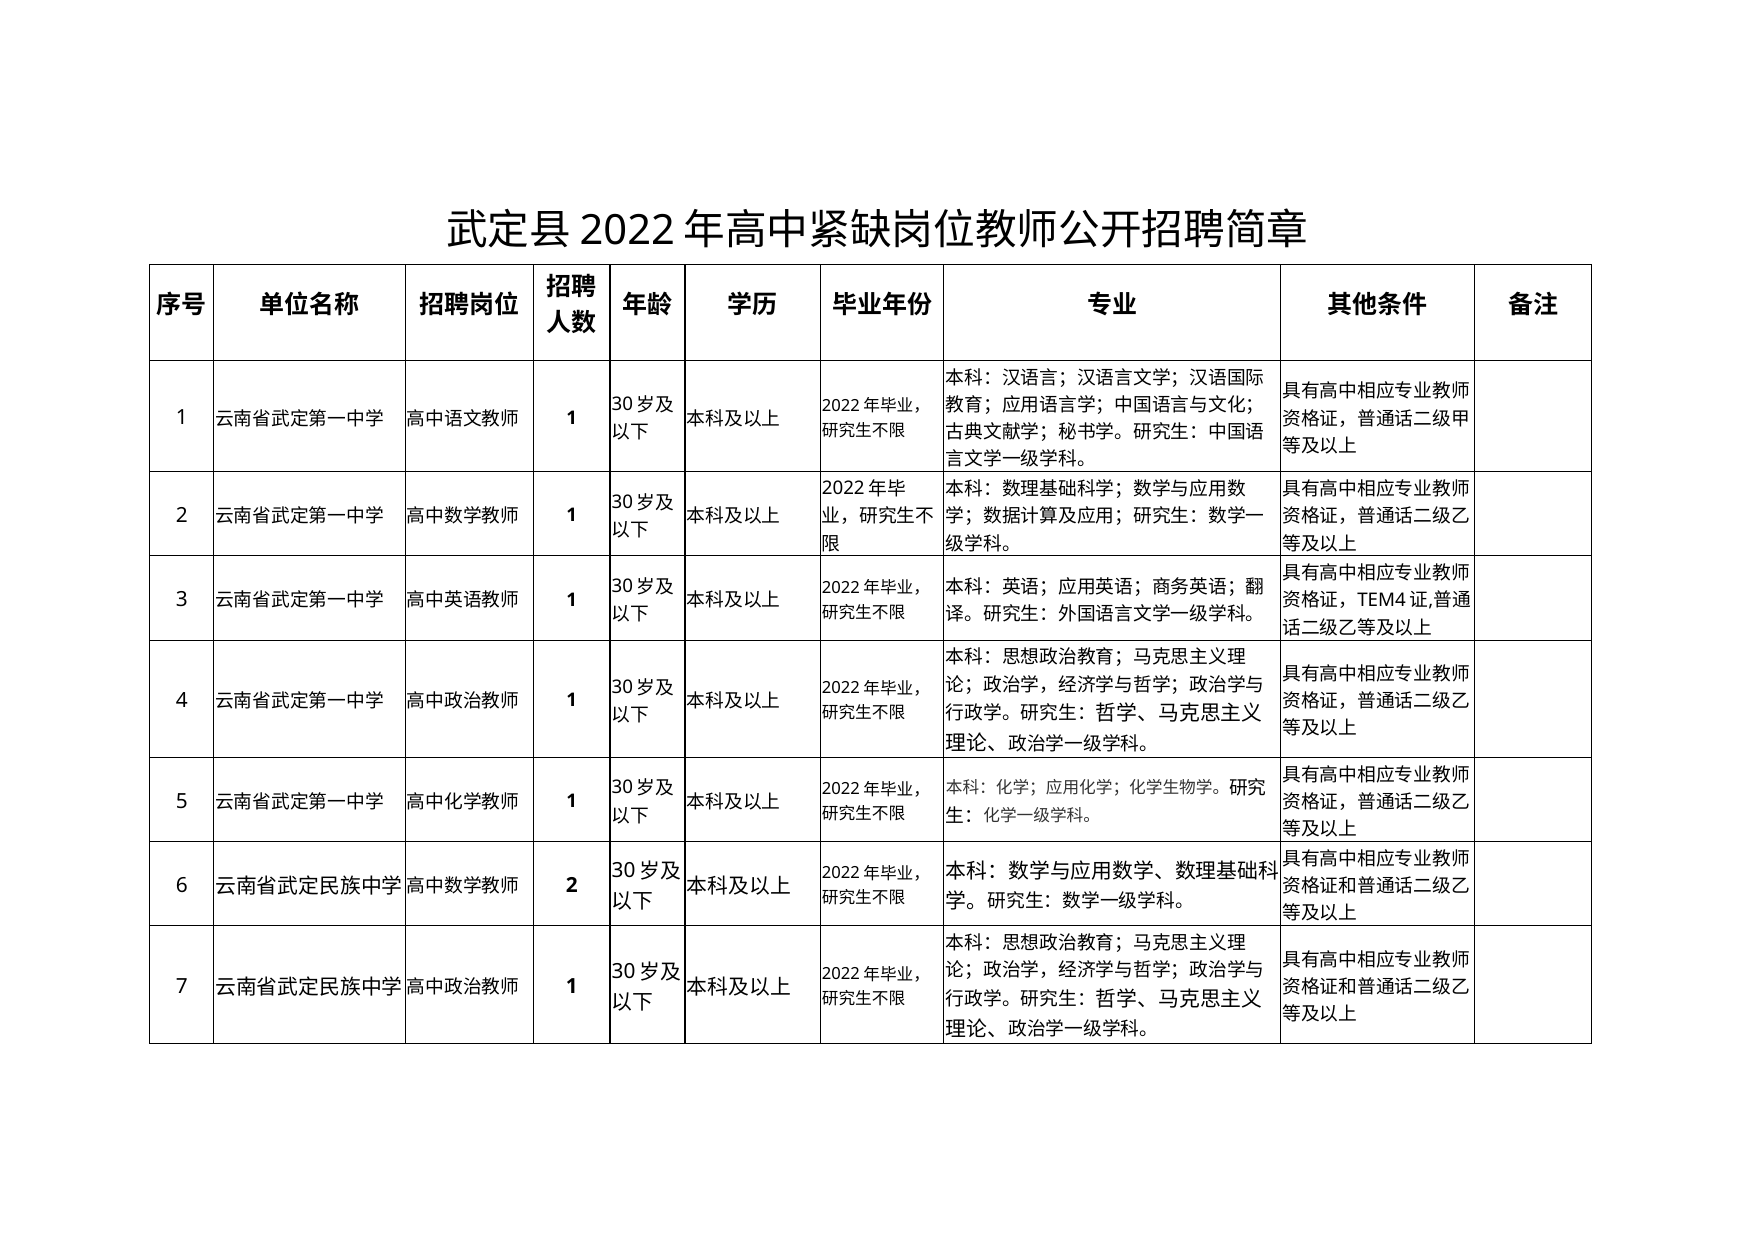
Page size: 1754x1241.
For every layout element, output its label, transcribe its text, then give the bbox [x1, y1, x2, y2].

table_cell 1 [534, 556, 609, 639]
table_cell 本科及以上 [686, 758, 820, 841]
table_cell 2022年毕业，研究生不限 [821, 361, 943, 471]
table_cell 本科及以上 [686, 361, 820, 471]
table_cell 云南省武定第一中学 [214, 472, 405, 555]
table_cell 2022年毕业，研究生不限 [821, 556, 943, 639]
table_cell 30岁及以下 [611, 472, 684, 555]
table_header 毕业年份 [821, 265, 943, 360]
table_cell 30岁及以下 [611, 758, 684, 841]
table_cell 具有高中相应专业教师资格证和普通话二级乙等及以上 [1281, 926, 1474, 1043]
table_cell 本科：思想政治教育；马克思主义理论；政治学，经济学与哲学；政治学与行政学。研究生：哲学、马克思主义理论、政治学一级学科。 [944, 926, 1280, 1043]
table_cell 2022年毕业，研究生不限 [821, 641, 943, 757]
table_cell 本科及以上 [686, 556, 820, 639]
table_cell 1 [534, 472, 609, 555]
table_cell 30岁及以下 [611, 926, 684, 1043]
table_cell 本科：数学与应用数学、数理基础科学。研究生：数学一级学科。 [944, 842, 1280, 925]
table_cell 本科：思想政治教育；马克思主义理论；政治学，经济学与哲学；政治学与行政学。研究生：哲学、马克思主义理论、政治学一级学科。 [944, 641, 1280, 757]
table_cell 2 [150, 472, 213, 555]
table_cell [1475, 926, 1591, 1043]
table_cell 1 [150, 361, 213, 471]
table_cell 云南省武定第一中学 [214, 758, 405, 841]
table_header 专业 [944, 265, 1280, 360]
table_cell 本科及以上 [686, 926, 820, 1043]
table_cell 高中英语教师 [406, 556, 533, 639]
table_cell 1 [534, 361, 609, 471]
text 武定县2022年高中紧缺岗位教师公开招聘简章 [150, 189, 1604, 264]
table_cell 本科：数理基础科学；数学与应用数学；数据计算及应用；研究生：数学一级学科。 [944, 472, 1280, 555]
table_cell 具有高中相应专业教师资格证，普通话二级乙等及以上 [1281, 472, 1474, 555]
table_header 招聘人数 [534, 265, 609, 360]
table_cell 云南省武定第一中学 [214, 556, 405, 639]
table_cell 2022年毕业，研究生不限 [821, 842, 943, 925]
table_cell [1475, 361, 1591, 471]
table_cell 2022年毕业，研究生不限 [821, 758, 943, 841]
table_cell 云南省武定第一中学 [214, 361, 405, 471]
table_cell 云南省武定第一中学 [214, 641, 405, 757]
table_cell 30岁及以下 [611, 641, 684, 757]
table_cell 7 [150, 926, 213, 1043]
table_cell 30岁及以下 [611, 842, 684, 925]
table_cell 30岁及以下 [611, 556, 684, 639]
table_cell 高中化学教师 [406, 758, 533, 841]
table_cell 具有高中相应专业教师资格证和普通话二级乙等及以上 [1281, 842, 1474, 925]
table_header 单位名称 [214, 265, 405, 360]
table_cell 本科及以上 [686, 641, 820, 757]
table_cell 高中政治教师 [406, 926, 533, 1043]
table_cell 2 [534, 842, 609, 925]
table_header 备注 [1475, 265, 1591, 360]
table_cell 云南省武定民族中学 [214, 842, 405, 925]
table_header 其他条件 [1281, 265, 1474, 360]
table_cell 5 [150, 758, 213, 841]
table_cell 云南省武定民族中学 [214, 926, 405, 1043]
table_cell [1475, 641, 1591, 757]
table_cell 高中政治教师 [406, 641, 533, 757]
table_cell 1 [534, 641, 609, 757]
table_cell 1 [534, 758, 609, 841]
table_cell [1475, 472, 1591, 555]
table_cell 3 [150, 556, 213, 639]
table_header 学历 [686, 265, 820, 360]
table_cell 6 [150, 842, 213, 925]
table_header 年龄 [611, 265, 684, 360]
table_cell 具有高中相应专业教师资格证，普通话二级乙等及以上 [1281, 758, 1474, 841]
table_cell [1475, 758, 1591, 841]
table_cell 2022年毕业，研究生不限 [821, 926, 943, 1043]
table_cell 本科：化学；应用化学；化学生物学。研究生：化学一级学科。 [944, 758, 1280, 841]
table_cell 1 [534, 926, 609, 1043]
table_cell 4 [150, 641, 213, 757]
table_cell 高中数学教师 [406, 842, 533, 925]
table_cell [1475, 556, 1591, 639]
table_cell 本科：汉语言；汉语言文学；汉语国际教育；应用语言学；中国语言与文化；古典文献学；秘书学。研究生：中国语言文学一级学科。 [944, 361, 1280, 471]
table_cell 具有高中相应专业教师资格证，普通话二级甲等及以上 [1281, 361, 1474, 471]
table_cell 本科及以上 [686, 842, 820, 925]
table_cell 本科：英语；应用英语；商务英语；翻译。研究生：外国语言文学一级学科。 [944, 556, 1280, 639]
table_cell 30岁及以下 [611, 361, 684, 471]
table_cell [1475, 842, 1591, 925]
table_header 序号 [150, 265, 213, 360]
table_header 招聘岗位 [406, 265, 533, 360]
table_cell 具有高中相应专业教师资格证，TEM4证,普通话二级乙等及以上 [1281, 556, 1474, 639]
table_cell 高中语文教师 [406, 361, 533, 471]
table_cell 2022年毕业，研究生不限 [821, 472, 943, 555]
table_cell 具有高中相应专业教师资格证，普通话二级乙等及以上 [1281, 641, 1474, 757]
table_cell 高中数学教师 [406, 472, 533, 555]
table_cell 本科及以上 [686, 472, 820, 555]
